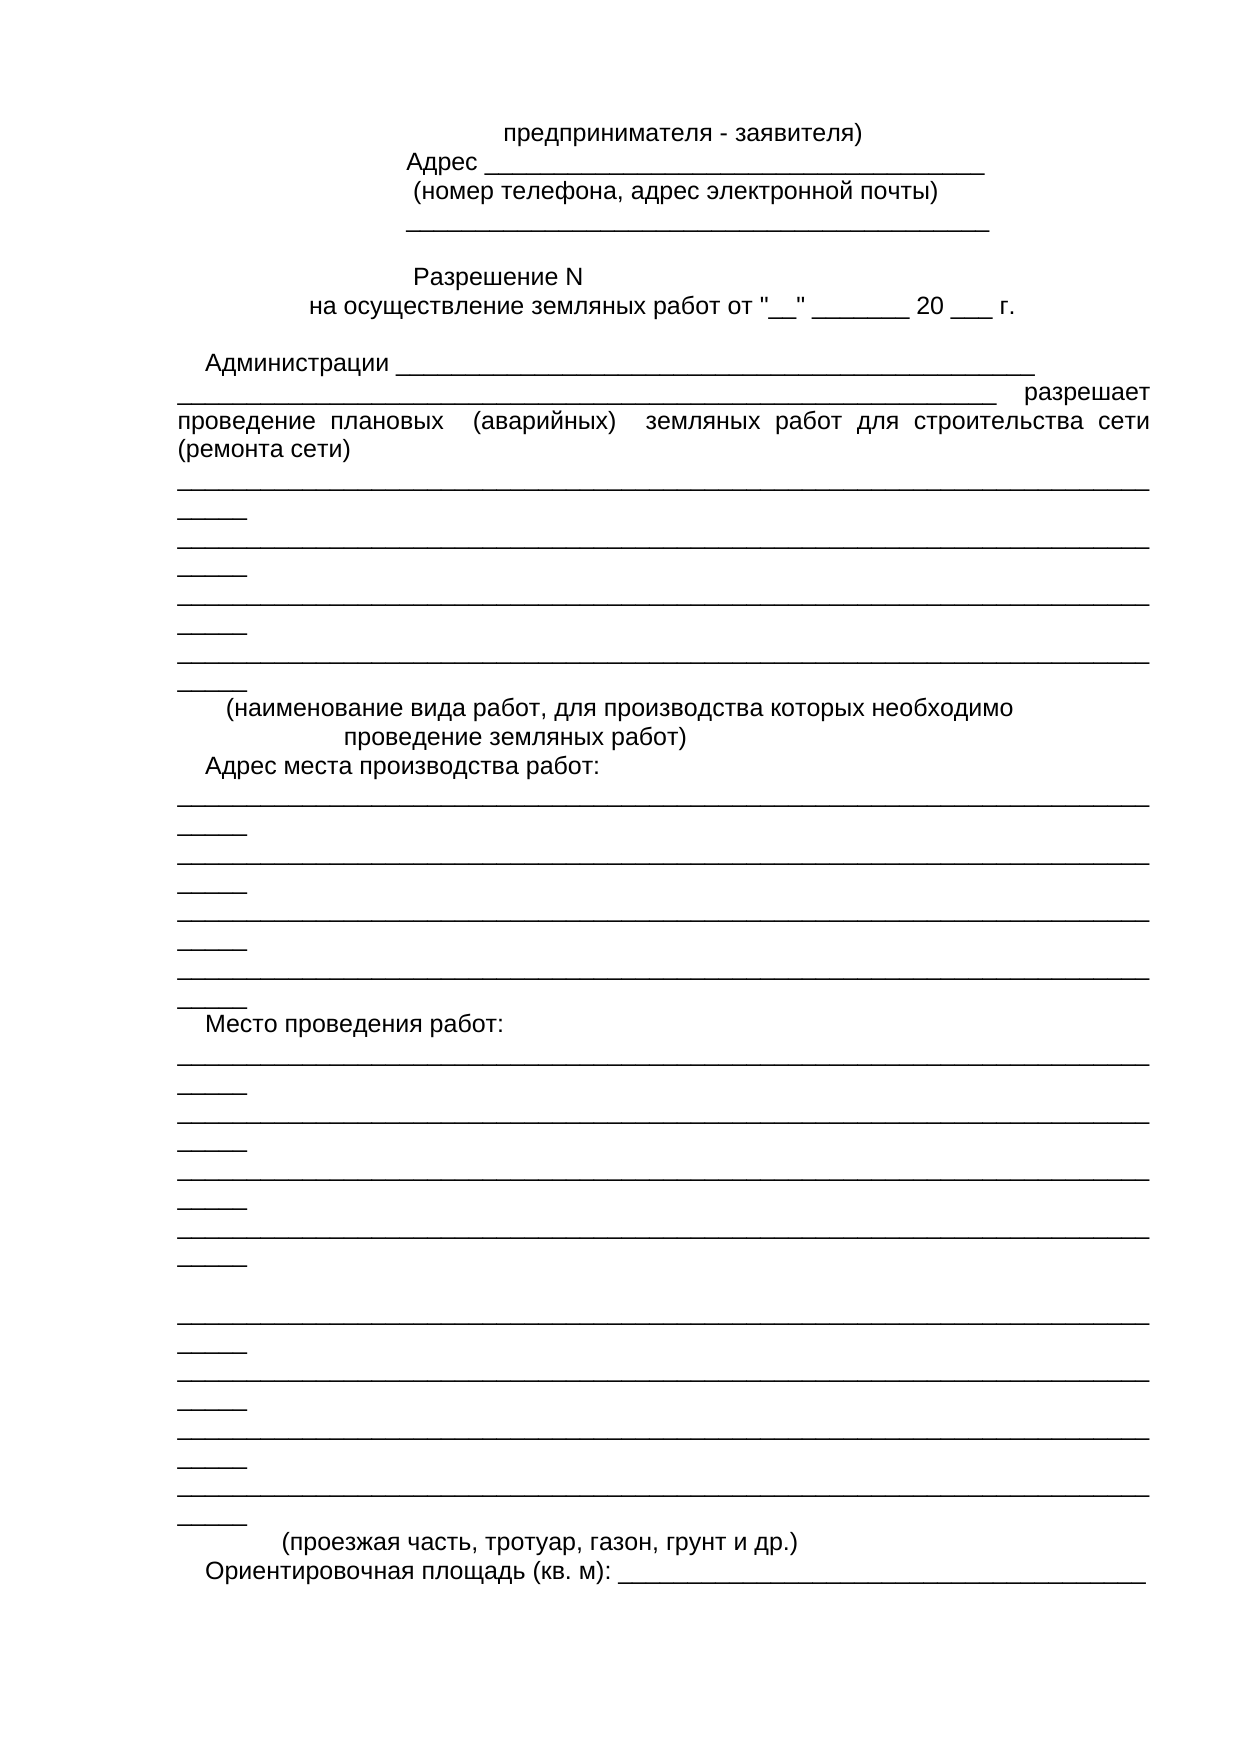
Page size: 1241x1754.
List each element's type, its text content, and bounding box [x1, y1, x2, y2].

text ___________________________________________________________________________ [177, 837, 1152, 894]
text ___________________________________________________________________________ [177, 1354, 1152, 1412]
text ___________________________________________________________________________ [177, 521, 1152, 578]
text Разрешение N [177, 262, 1152, 291]
text (номер телефона, адрес электронной почты) [177, 176, 1152, 204]
text (проезжая часть, тротуар, газон, грунт и др.) [177, 1527, 1152, 1556]
text ___________________________________________________________________________ [177, 1038, 1152, 1096]
text проведение земляных работ) [177, 722, 1152, 751]
text ___________________________________________________________________________ [177, 1153, 1152, 1211]
text ___________________________________________________________________________ [177, 463, 1152, 521]
text __________________________________________ [177, 204, 1152, 233]
text Ориентировочная площадь (кв. м): ______________________________________ [177, 1556, 1152, 1584]
text (наименование вида работ, для производства которых необходимо [177, 693, 1152, 722]
text Место проведения работ: [177, 1009, 1152, 1038]
text предпринимателя - заявителя) [177, 118, 1152, 147]
text на осуществление земляных работ от "__" _______ 20 ___ г. [177, 291, 1152, 319]
text ___________________________________________________________________________ [177, 952, 1152, 1009]
text ___________________________________________________________________________ [177, 636, 1152, 693]
text ___________________________________________________________________________ [177, 1211, 1152, 1268]
text ___________________________________________________________ разрешает проведение плановых (аварийных) земляных работ для строительства сети (ремонта сети) [177, 377, 1152, 463]
text Адрес ____________________________________ [177, 147, 1152, 176]
text Администрации ______________________________________________ [177, 348, 1152, 377]
text ___________________________________________________________________________ [177, 779, 1152, 837]
text ___________________________________________________________________________ [177, 1096, 1152, 1153]
text ___________________________________________________________________________ [177, 894, 1152, 952]
text ___________________________________________________________________________ [177, 1469, 1152, 1527]
text Адрес места производства работ: [177, 751, 1152, 779]
text ___________________________________________________________________________ [177, 578, 1152, 636]
text ___________________________________________________________________________ [177, 1297, 1152, 1354]
text ___________________________________________________________________________ [177, 1412, 1152, 1469]
